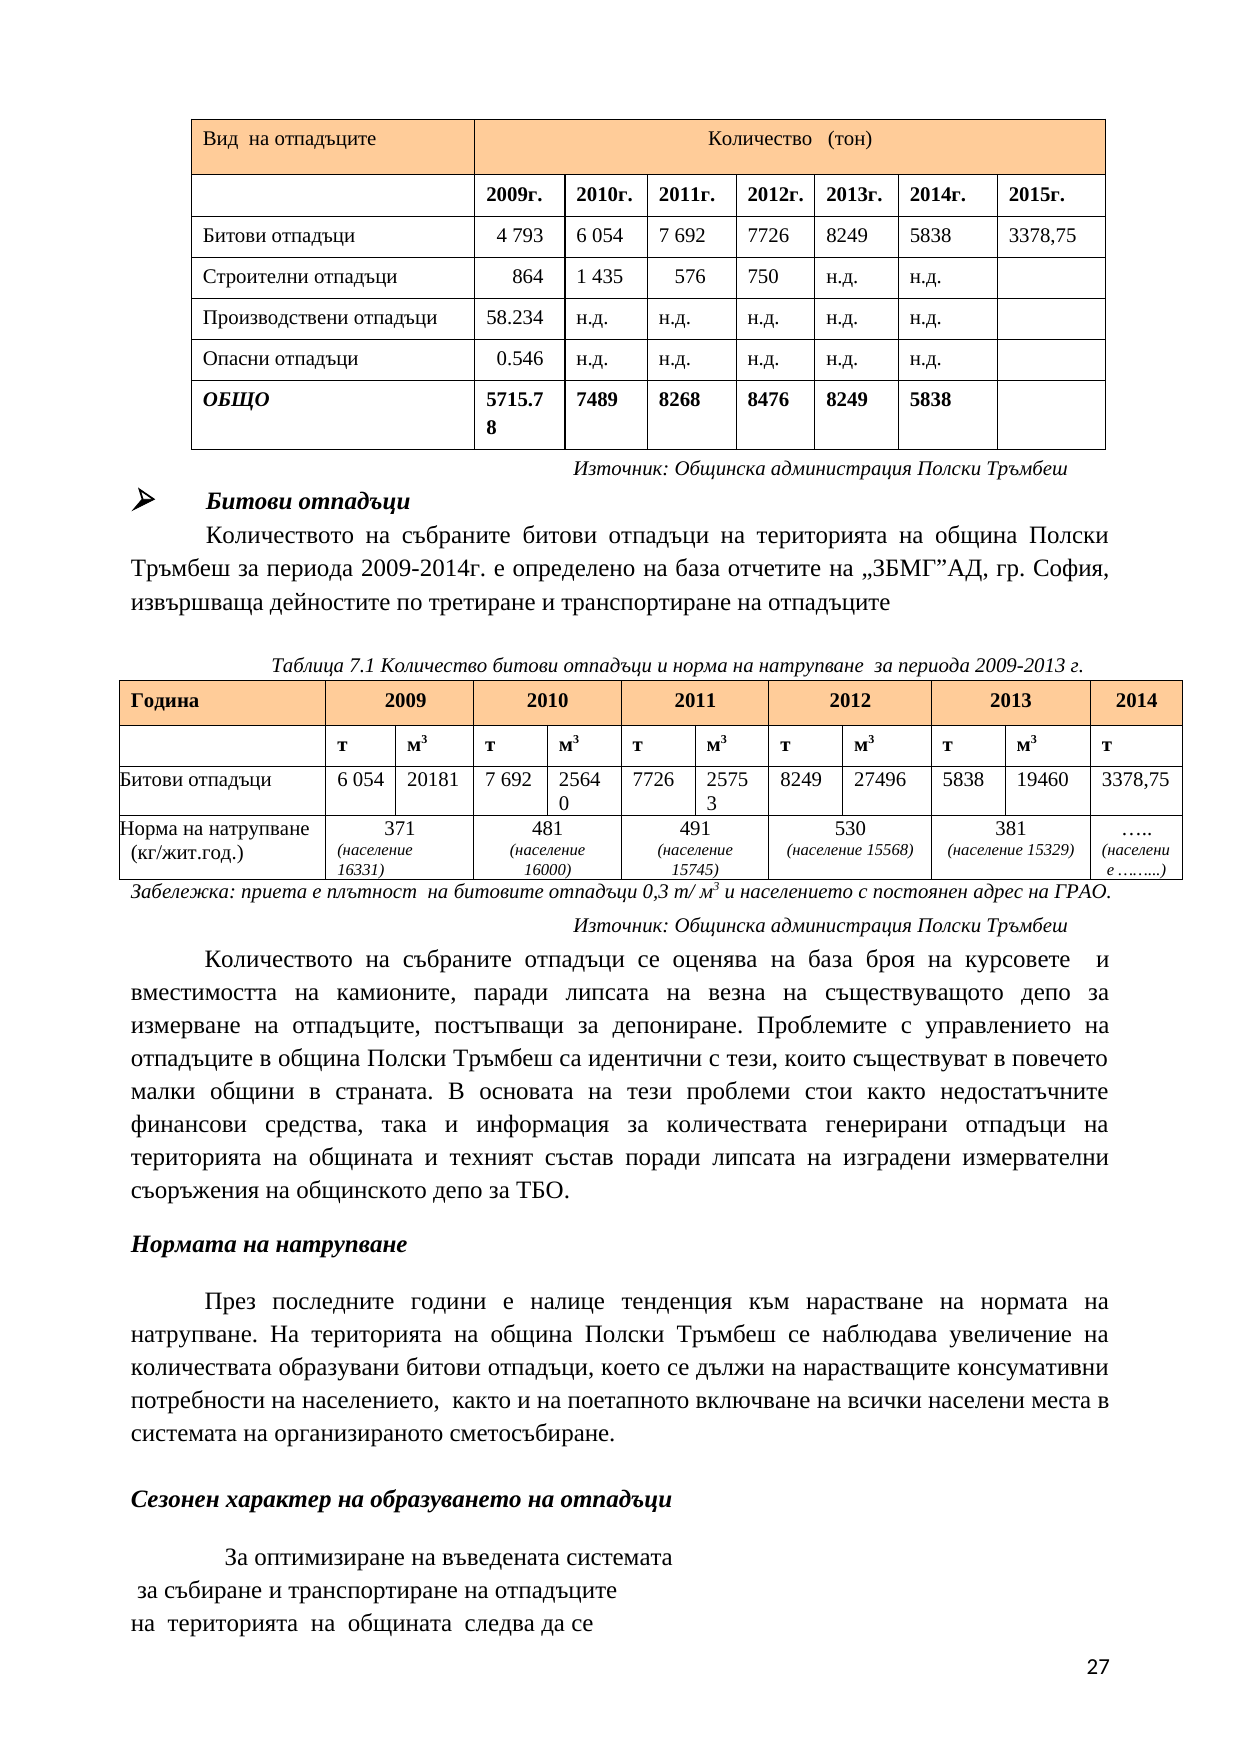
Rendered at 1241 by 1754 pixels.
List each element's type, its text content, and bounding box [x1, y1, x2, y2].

table_cell 7 692 [648, 217, 736, 257]
table_cell м3 [843, 726, 931, 766]
subtitle Битови отпадъци [131, 486, 1110, 516]
table_cell 576 [648, 258, 736, 298]
table_cell 2011г. [648, 175, 736, 216]
table_cell 8268 [648, 381, 736, 449]
table_cell 5715.78 [475, 381, 564, 449]
table_cell 5838 [932, 767, 1005, 815]
text Забележка: приета е плътност на битовите отпадъци 0,3 т/ м3 и населението с постоянен адрес на ГРАО. [131, 880, 1143, 903]
table_cell Норма на натрупване (кг/жит.год.) [120, 816, 325, 878]
table_header Година [120, 681, 325, 725]
table_cell н.д. [899, 340, 997, 380]
table_header Вид на отпадъците [192, 120, 474, 174]
table_cell ….. (население ……...) [1091, 816, 1182, 878]
table_cell т [326, 726, 395, 766]
table_cell 750 [737, 258, 814, 298]
text за събиране и транспортиране на отпадъците [131, 1575, 1110, 1603]
text на територията на общината следва да се [131, 1608, 1110, 1637]
table_cell 7726 [622, 767, 695, 815]
table_cell Битови отпадъци [192, 217, 474, 257]
table_cell 6 054 [566, 217, 647, 257]
table_cell н.д. [815, 299, 898, 339]
table_header 2009 [326, 681, 473, 725]
table_cell 20181 [396, 767, 473, 815]
table_cell н.д. [648, 340, 736, 380]
table_cell 7489 [566, 381, 647, 449]
table_header 2013 [932, 681, 1090, 725]
table_cell Строителни отпадъци [192, 258, 474, 298]
table_cell [998, 258, 1105, 298]
text За оптимизиране на въведената системата [131, 1542, 1110, 1571]
table_cell 2013г. [815, 175, 898, 216]
table_cell [998, 340, 1105, 380]
text През последните години е налице тенденция към нарастване на нормата на натрупване. На територията на община Полски Тръмбеш се наблюдава увеличение на количествата образувани битови отпадъци, което се дължи на нарастващите консумативни потребности на населението, както и на поетапното включване на всички населени места в системата на организираното сметосъбиране. [131, 1286, 1110, 1447]
table_cell м3 [396, 726, 473, 766]
table_cell ОБЩО [192, 381, 474, 449]
table_header 2014 [1091, 681, 1182, 725]
table_header 2012 [769, 681, 931, 725]
table_cell т [622, 726, 695, 766]
table_cell н.д. [737, 299, 814, 339]
table_cell 6 054 [326, 767, 395, 815]
table_cell Опасни отпадъци [192, 340, 474, 380]
text Таблица 7.1 Количество битови отпадъци и норма на натрупване за периода 2009-2013 г. [131, 653, 1110, 677]
table_cell [120, 726, 325, 766]
table_cell 58.234 [475, 299, 564, 339]
table_cell 481 (население 16000) [474, 816, 621, 878]
table_cell 7 692 [474, 767, 547, 815]
table_cell н.д. [648, 299, 736, 339]
table_cell т [932, 726, 1005, 766]
table_cell 2014г. [899, 175, 997, 216]
table_header 2010 [474, 681, 621, 725]
table_cell м3 [1006, 726, 1090, 766]
table_cell 381 (население 15329) [932, 816, 1090, 878]
table_cell т [1091, 726, 1182, 766]
table_cell 2010г. [566, 175, 647, 216]
table_cell 371 (население 16331) [326, 816, 473, 878]
table_header 2011 [622, 681, 768, 725]
text Източник: Общинска администрация Полски Тръмбеш [499, 913, 1110, 937]
table_cell 27496 [843, 767, 931, 815]
table_cell [998, 299, 1105, 339]
table_cell 0.546 [475, 340, 564, 380]
table_cell н.д. [815, 258, 898, 298]
table_cell 1 435 [566, 258, 647, 298]
table_cell н.д. [566, 340, 647, 380]
text Количеството на събраните битови отпадъци на територията на община Полски Тръмбеш за периода 2009-2014г. е определено на база отчетите на „ЗБМГ”АД, гр. София, извършваща дейностите по третиране и транспортиране на отпадъците [131, 521, 1110, 615]
table_cell м3 [548, 726, 621, 766]
table_cell 491 (население 15745) [622, 816, 768, 878]
list Сезонен характер на образуването на отпадъци [131, 1484, 1110, 1513]
table_cell 5838 [899, 381, 997, 449]
table_cell 3378,75 [998, 217, 1105, 257]
table_cell 2015г. [998, 175, 1105, 216]
table_cell 8249 [769, 767, 842, 815]
table_cell 3378,75 [1091, 767, 1182, 815]
table_cell 8249 [815, 217, 898, 257]
table_cell Битови отпадъци [120, 767, 325, 815]
table_cell 25640 [548, 767, 621, 815]
table_cell 2012г. [737, 175, 814, 216]
table_cell 25753 [696, 767, 768, 815]
table_cell м3 [696, 726, 768, 766]
table_cell 4 793 [475, 217, 564, 257]
table_cell 8249 [815, 381, 898, 449]
table_cell Производствени отпадъци [192, 299, 474, 339]
table_cell н.д. [737, 340, 814, 380]
table_cell т [769, 726, 842, 766]
table_cell 7726 [737, 217, 814, 257]
table_cell н.д. [899, 299, 997, 339]
table_cell н.д. [899, 258, 997, 298]
table_cell 8476 [737, 381, 814, 449]
list Нормата на натрупване [131, 1229, 1110, 1257]
table_cell 19460 [1006, 767, 1090, 815]
table_cell 530 (население 15568) [769, 816, 931, 878]
table_cell 5838 [899, 217, 997, 257]
table_cell н.д. [815, 340, 898, 380]
table_cell [192, 175, 474, 216]
table_cell 864 [475, 258, 564, 298]
table_cell н.д. [566, 299, 647, 339]
text Количеството на събраните отпадъци се оценява на база броя на курсовете и вместимостта на камионите, паради липсата на везна на съществуващото депо за измерване на отпадъците, постъпващи за депониране. Проблемите с управлението на отпадъците в община Полски Тръмбеш са идентични с тези, които съществуват в повечето малки общини в страната. В основата на тези проблеми стои както недостатъчните финансови средства, така и информация за количествата генерирани отпадъци на територията на общината и техният състав поради липсата на изградени измервателни съоръжения на общинското депо за ТБО. [131, 944, 1110, 1203]
table_header Количество (тон) [475, 120, 1105, 174]
text Източник: Общинска администрация Полски Тръмбеш [499, 456, 1110, 480]
table_cell т [474, 726, 547, 766]
table_cell [998, 381, 1105, 449]
table_cell 2009г. [475, 175, 564, 216]
